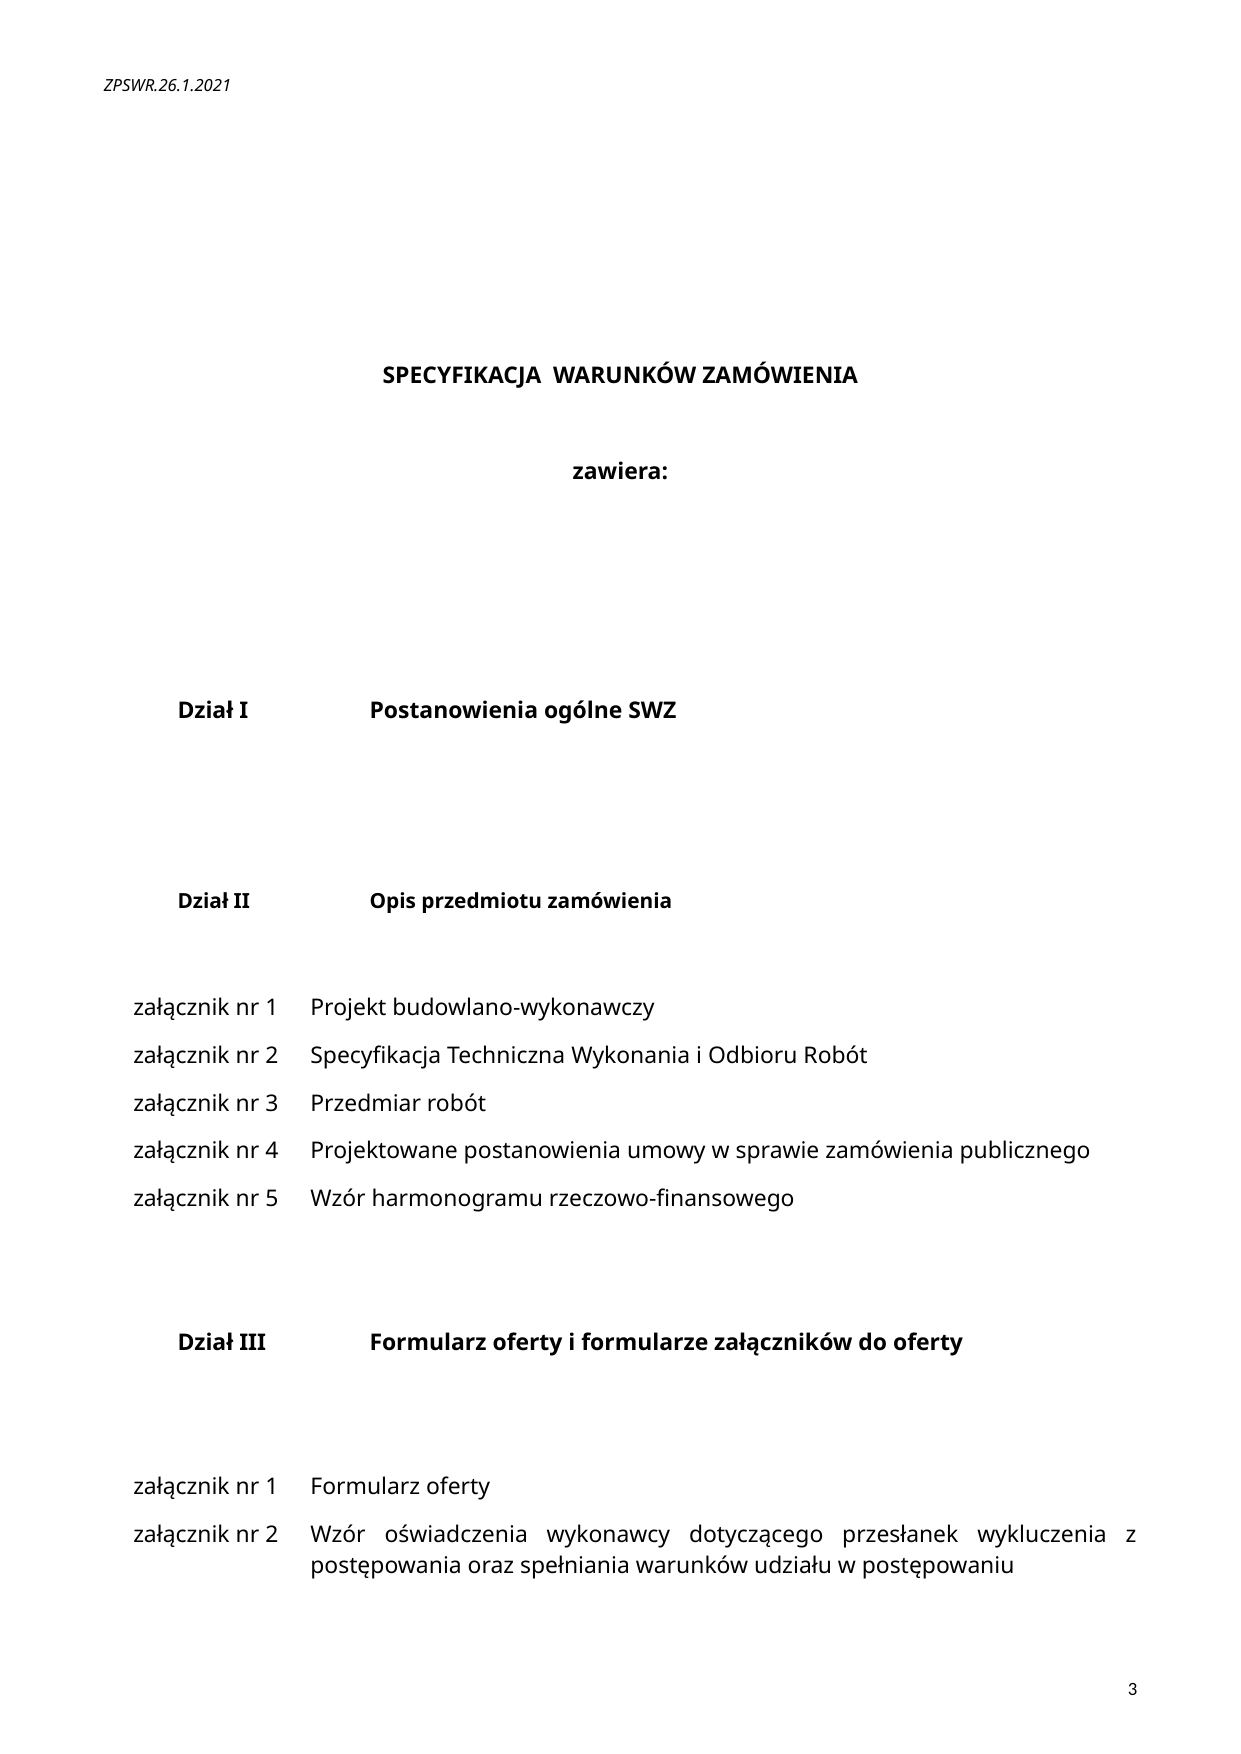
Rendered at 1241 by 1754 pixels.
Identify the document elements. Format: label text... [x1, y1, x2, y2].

text Dział II Opis przedmiotu zamówienia [177, 886, 1137, 914]
text załącznik nr 3 Przedmiar robót [103, 1087, 1137, 1118]
text załącznik nr 2 Specyfikacja Techniczna Wykonania i Odbioru Robót [133, 1039, 1131, 1070]
text SPECYFIKACJA WARUNKÓW ZAMÓWIENIA [103, 359, 1137, 390]
text załącznik nr 1 Formularz oferty [103, 1470, 1137, 1501]
text załącznik nr 1 Projekt budowlano-wykonawczy [133, 991, 1131, 1022]
text załącznik nr 2 Wzór oświadczenia wykonawcy dotyczącego przesłanek wykluczenia z postępowania oraz spełniania warunków udziału w postępowaniu [133, 1518, 1137, 1580]
text załącznik nr 5 Wzór harmonogramu rzeczowo-finansowego [103, 1182, 1137, 1214]
text załącznik nr 4 Projektowane postanowienia umowy w sprawie zamówienia publicznego [103, 1134, 1137, 1166]
text zawiera: [103, 455, 1137, 486]
text Dział I Postanowienia ogólne SWZ [177, 694, 1137, 726]
text Dział III Formularz oferty i formularze załączników do oferty [177, 1326, 1137, 1357]
